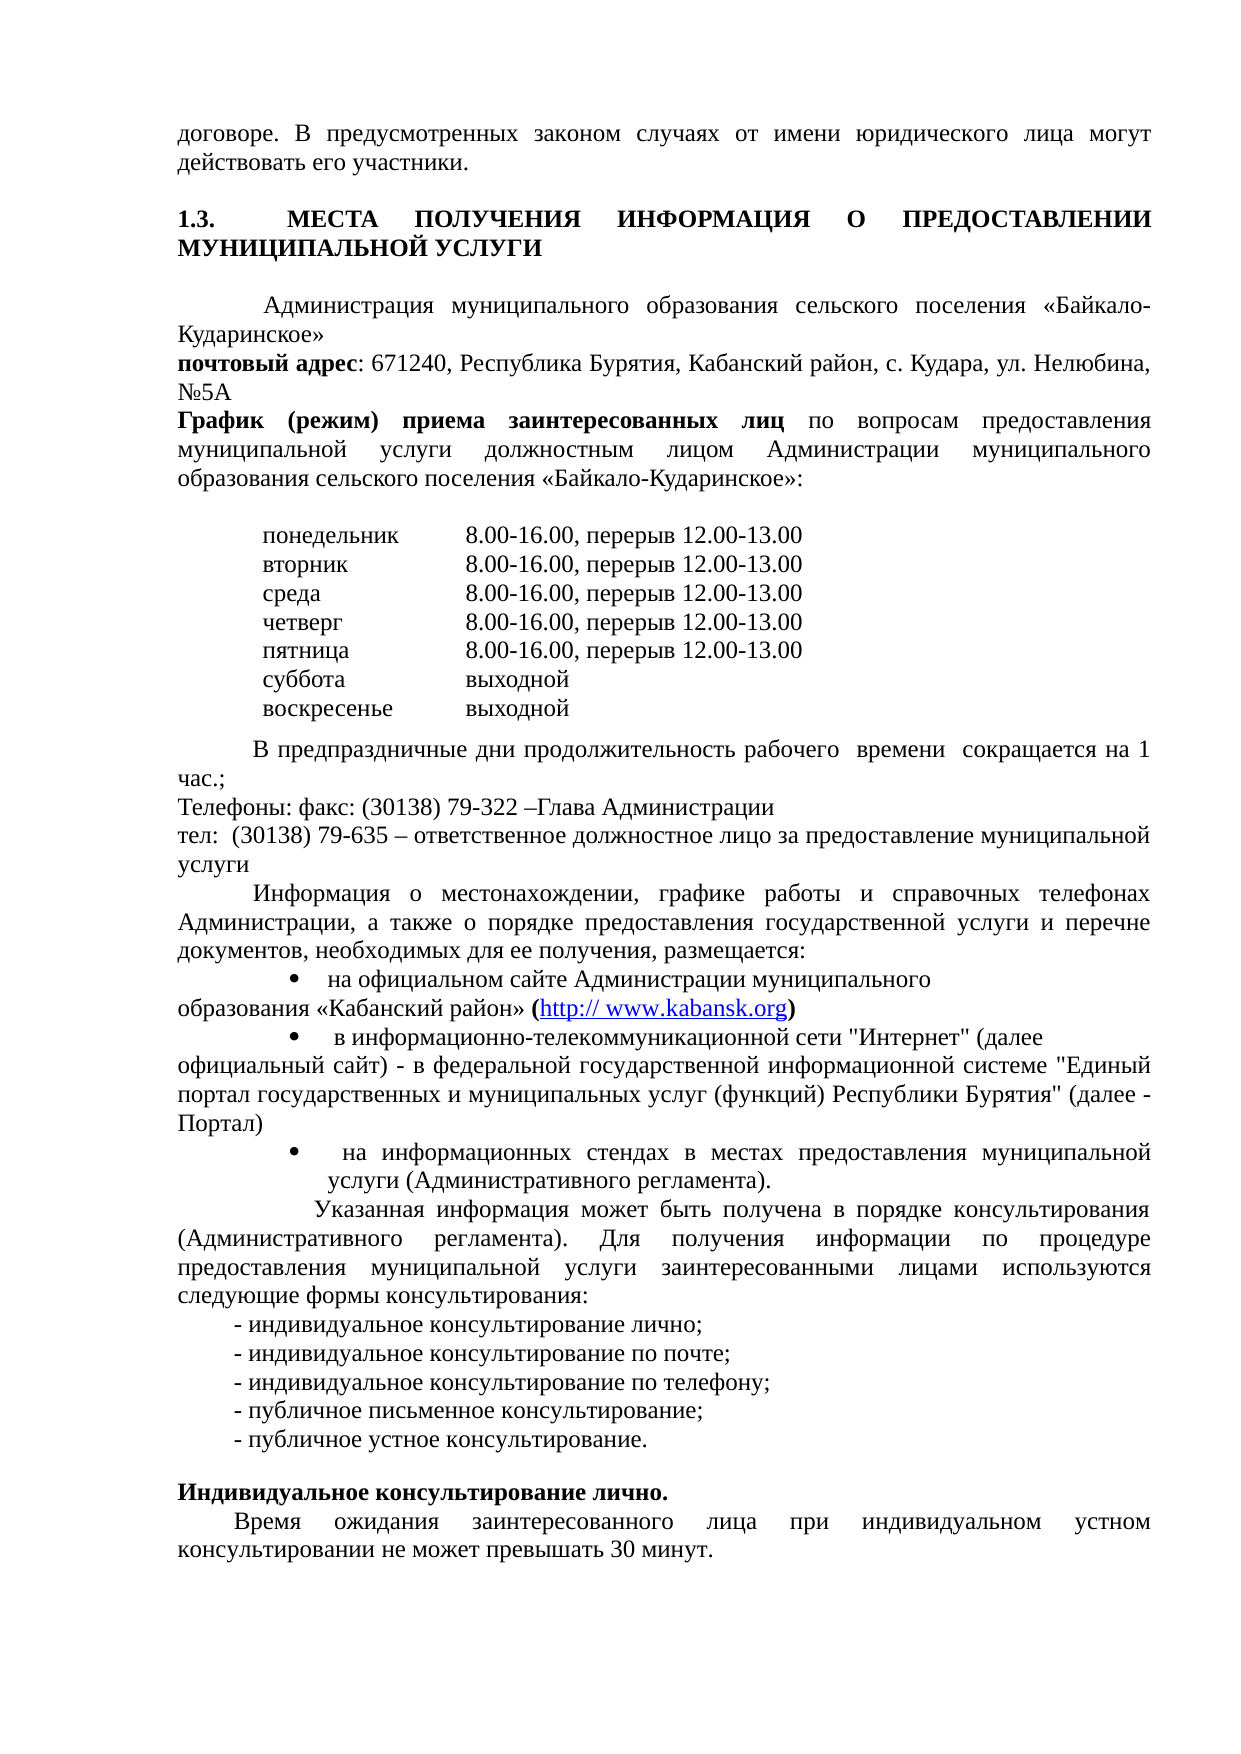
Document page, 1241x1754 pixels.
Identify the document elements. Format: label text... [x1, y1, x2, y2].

table_cell среда [263, 578, 465, 607]
list в информационно-телекоммуникационной сети "Интернет" (далее [290, 1022, 1152, 1051]
table_cell воскресенье [263, 693, 465, 722]
text образования «Кабанский район» (http:// www.kabansk.org) [177, 993, 1152, 1022]
text Телефоны: факс: (30138) 79-322 –Глава Администрации [177, 792, 1152, 821]
list на информационных стендах в местах предоставления муниципальной услуги (Административного регламента). [290, 1137, 1152, 1194]
text Информация о местонахождении, графике работы и справочных телефонах Администрации, а также о порядке предоставления государственной услуги и перечне документов, необходимых для ее получения, размещается: [177, 878, 1152, 964]
text Администрация муниципального образования сельского поселения «Байкало-Кударинское» [177, 291, 1152, 348]
text - индивидуальное консультирование по почте; [177, 1338, 1152, 1367]
text График (режим) приема заинтересованных лиц по вопросам предоставления муниципальной услуги должностным лицом Администрации муниципального образования сельского поселения «Байкало-Кударинское»: [177, 406, 1152, 492]
text 1.3. МЕСТА ПОЛУЧЕНИЯ ИНФОРМАЦИЯ О ПРЕДОСТАВЛЕНИИ МУНИЦИПАЛЬНОЙ УСЛУГИ [177, 204, 1152, 262]
text - индивидуальное консультирование по телефону; [177, 1367, 1152, 1396]
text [177, 118, 1152, 176]
table_cell вторник [263, 549, 465, 578]
text - публичное письменное консультирование; [177, 1396, 1152, 1424]
text В предпраздничные дни продолжительность рабочего времени сокращается на 1 час.; [177, 734, 1152, 792]
table_cell суббота [263, 664, 465, 693]
text Время ожидания заинтересованного лица при индивидуальном устном консультировании не может превышать 30 минут. [177, 1506, 1152, 1563]
table_cell 8.00-16.00, перерыв 12.00-13.00 [465, 549, 928, 578]
table_cell 8.00-16.00, перерыв 12.00-13.00 [465, 607, 928, 636]
table_cell 8.00-16.00, перерыв 12.00-13.00 [465, 636, 928, 664]
text - публичное устное консультирование. [177, 1424, 1152, 1453]
table_header понедельник [263, 521, 465, 549]
table_cell четверг [263, 607, 465, 636]
text тел: (30138) 79-635 – ответственное должностное лицо за предоставление муниципальной услуги [177, 821, 1152, 878]
text - индивидуальное консультирование лично; [177, 1309, 1152, 1338]
list на официальном сайте Администрации муниципального [290, 964, 1152, 993]
table_cell пятница [263, 636, 465, 664]
text Индивидуальное консультирование лично. [177, 1477, 1152, 1506]
table_header 8.00-16.00, перерыв 12.00-13.00 [465, 521, 928, 549]
text почтовый адрес: 671240, Республика Бурятия, Кабанский район, с. Кудара, ул. Нелюбина, №5А [177, 348, 1152, 406]
text официальный сайт) - в федеральной государственной информационной системе "Единый портал государственных и муниципальных услуг (функций) Республики Бурятия" (далее - Портал) [177, 1051, 1152, 1137]
text Указанная информация может быть получена в порядке консультирования (Административного регламента). Для получения информации по процедуре предоставления муниципальной услуги заинтересованными лицами используются следующие формы консультирования: [177, 1194, 1152, 1309]
table_cell выходной [465, 664, 928, 693]
table_cell 8.00-16.00, перерыв 12.00-13.00 [465, 578, 928, 607]
table_cell выходной [465, 693, 928, 722]
